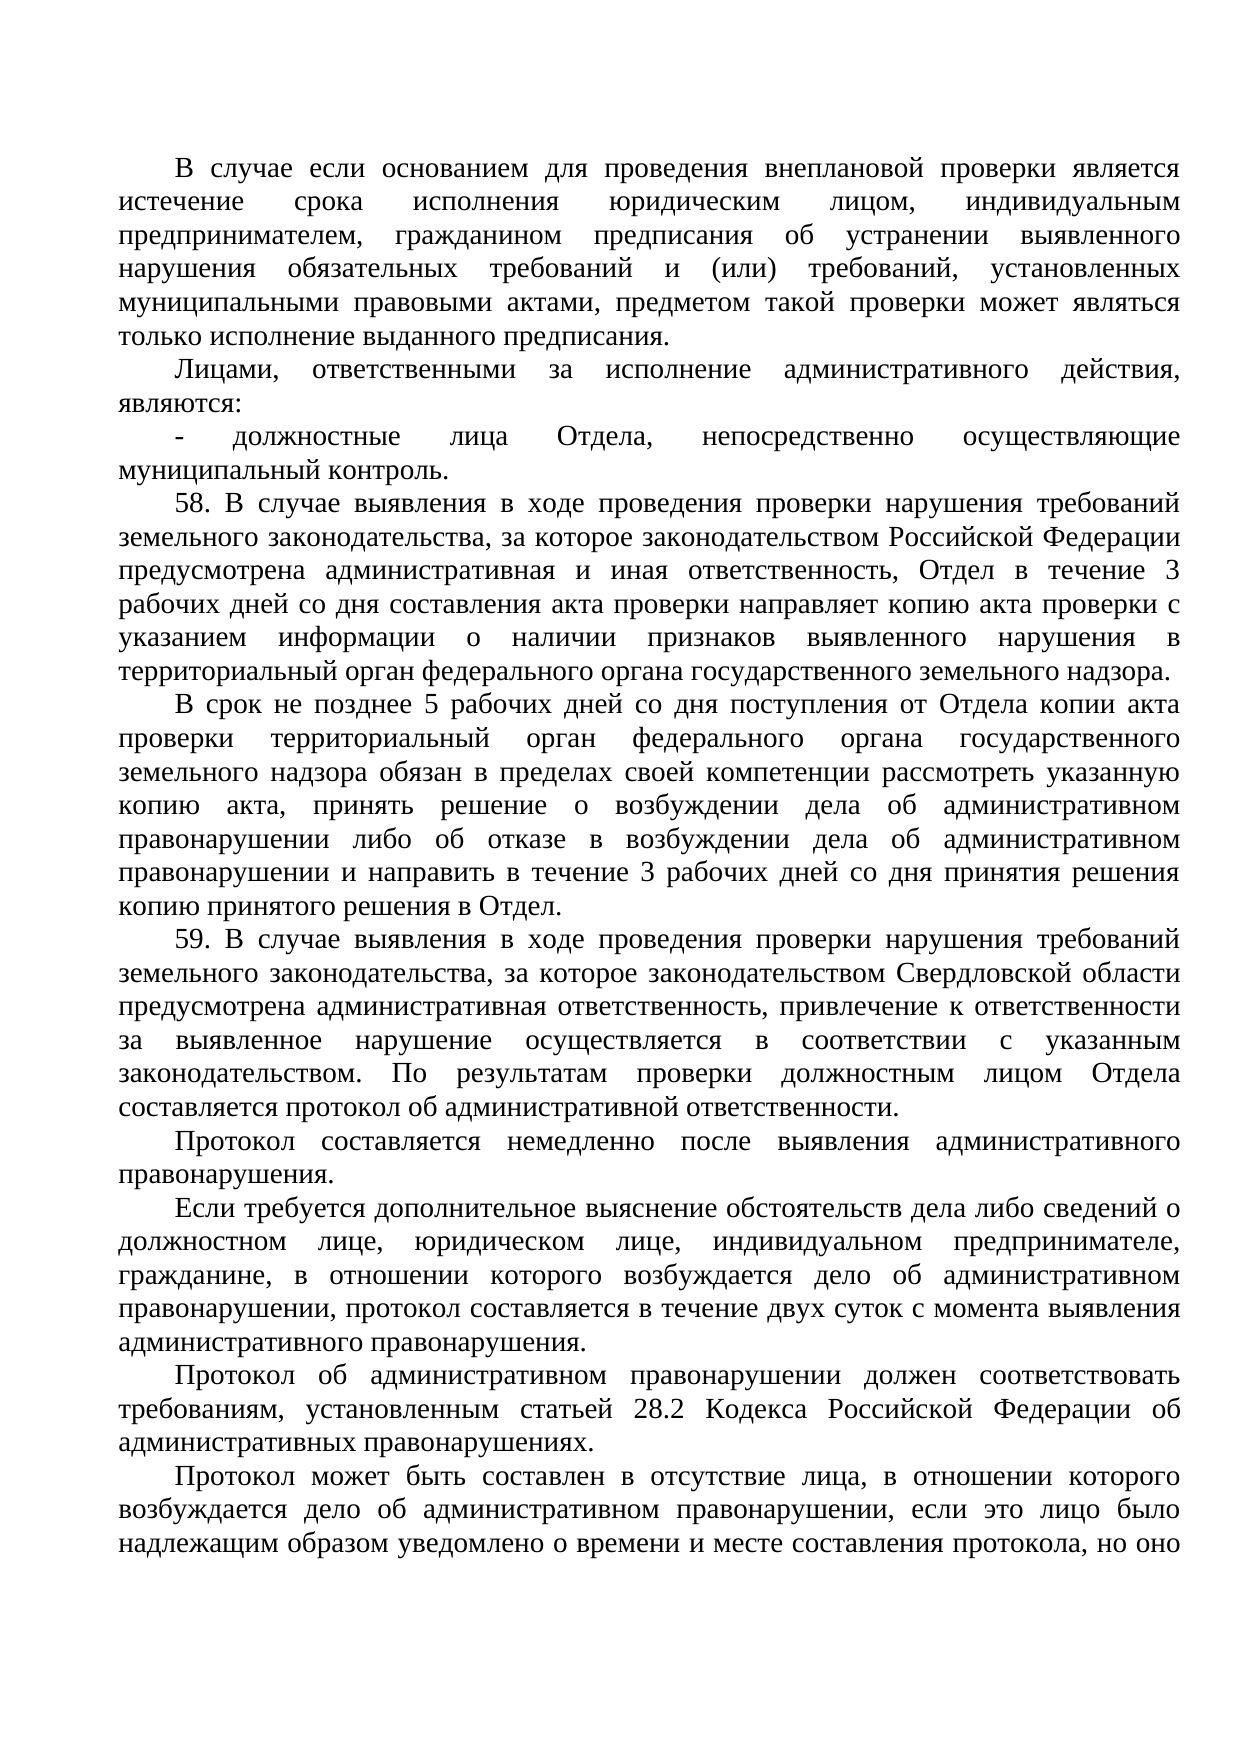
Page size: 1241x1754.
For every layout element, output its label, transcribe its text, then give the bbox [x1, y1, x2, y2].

text - должностные лица Отдела, непосредственно осуществляющие муниципальный контроль. [118, 418, 1181, 485]
text Протокол составляется немедленно после выявления административного правонарушения. [118, 1123, 1181, 1190]
text Если требуется дополнительное выяснение обстоятельств дела либо сведений о должностном лице, юридическом лице, индивидуальном предпринимателе, гражданине, в отношении которого возбуждается дело об административном правонарушении, протокол составляется в течение двух суток с момента выявления административного правонарушения. [118, 1190, 1181, 1357]
text В срок не позднее 5 рабочих дней со дня поступления от Отдела копии акта проверки территориальный орган федерального органа государственного земельного надзора обязан в пределах своей компетенции рассмотреть указанную копию акта, принять решение о возбуждении дела об административном правонарушении либо об отказе в возбуждении дела об административном правонарушении и направить в течение 3 рабочих дней со дня принятия решения копию принятого решения в Отдел. [118, 687, 1181, 921]
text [118, 1458, 1181, 1559]
text Лицами, ответственными за исполнение административного действия, являются: [118, 351, 1181, 418]
text 58. В случае выявления в ходе проведения проверки нарушения требований земельного законодательства, за которое законодательством Российской Федерации предусмотрена административная и иная ответственность, Отдел в течение 3 рабочих дней со дня составления акта проверки направляет копию акта проверки с указанием информации о наличии признаков выявленного нарушения в территориальный орган федерального органа государственного земельного надзора. [118, 485, 1181, 687]
text 59. В случае выявления в ходе проведения проверки нарушения требований земельного законодательства, за которое законодательством Свердловской области предусмотрена административная ответственность, привлечение к ответственности за выявленное нарушение осуществляется в соответствии с указанным законодательством. По результатам проверки должностным лицом Отдела составляется протокол об административной ответственности. [118, 921, 1181, 1123]
text В случае если основанием для проведения внеплановой проверки является истечение срока исполнения юридическим лицом, индивидуальным предпринимателем, гражданином предписания об устранении выявленного нарушения обязательных требований и (или) требований, установленных муниципальными правовыми актами, предметом такой проверки может являться только исполнение выданного предписания. [118, 150, 1181, 351]
text Протокол об административном правонарушении должен соответствовать требованиям, установленным статьей 28.2 Кодекса Российской Федерации об административных правонарушениях. [118, 1357, 1181, 1458]
